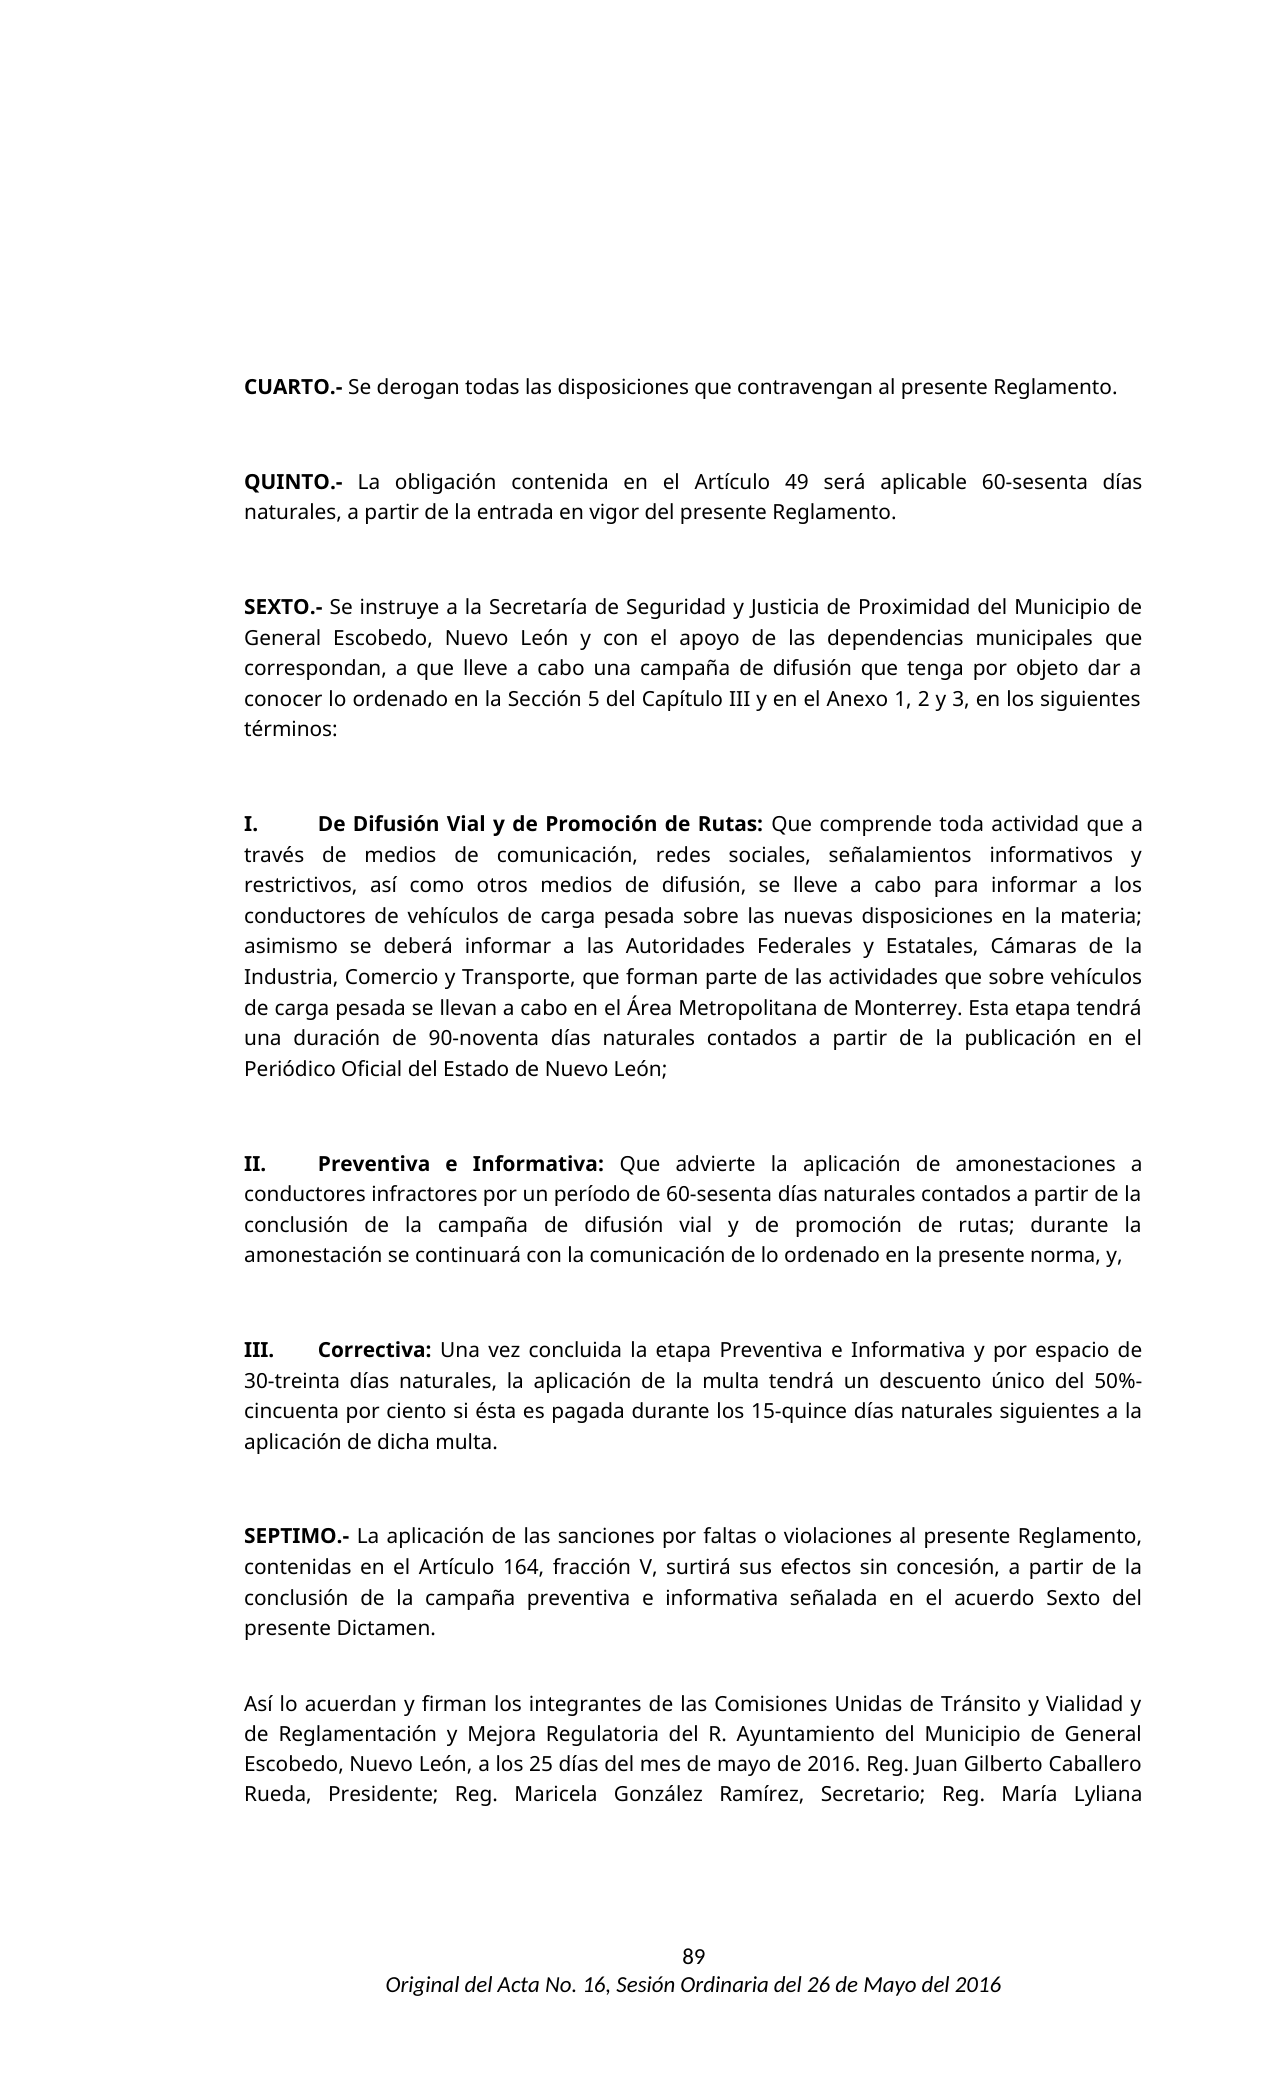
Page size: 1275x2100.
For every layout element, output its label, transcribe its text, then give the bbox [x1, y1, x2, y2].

text SEPTIMO.- La aplicación de las sanciones por faltas o violaciones al presente Reglamento, contenidas en el Artículo 164, fracción V, surtirá sus efectos sin concesión, a partir de la conclusión de la campaña preventiva e informativa señalada en el acuerdo Sexto del presente Dictamen. [244, 1522, 1143, 1642]
text SEXTO.- Se instruye a la Secretaría de Seguridad y Justicia de Proximidad del Municipio de General Escobedo, Nuevo León y con el apoyo de las dependencias municipales que correspondan, a que lleve a cabo una campaña de difusión que tenga por objeto dar a conocer lo ordenado en la Sección 5 del Capítulo III y en el Anexo 1, 2 y 3, en los siguientes términos: [244, 592, 1143, 743]
text CUARTO.- Se derogan todas las disposiciones que contravengan al presente Reglamento. [244, 372, 1143, 401]
text QUINTO.- La obligación contenida en el Artículo 49 será aplicable 60-sesenta días naturales, a partir de la entrada en vigor del presente Reglamento. [244, 467, 1143, 526]
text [244, 1689, 1143, 1808]
text I. De Difusión Vial y de Promoción de Rutas: Que comprende toda actividad que a través de medios de comunicación, redes sociales, señalamientos informativos y restrictivos, así como otros medios de difusión, se lleve a cabo para informar a los conductores de vehículos de carga pesada sobre las nuevas disposiciones en la materia; asimismo se deberá informar a las Autoridades Federales y Estatales, Cámaras de la Industria, Comercio y Transporte, que forman parte de las actividades que sobre vehículos de carga pesada se llevan a cabo en el Área Metropolitana de Monterrey. Esta etapa tendrá una duración de 90-noventa días naturales contados a partir de la publicación en el Periódico Oficial del Estado de Nuevo León; [244, 809, 1143, 1082]
text III. Correctiva: Una vez concluida la etapa Preventiva e Informativa y por espacio de 30-treinta días naturales, la aplicación de la multa tendrá un descuento único del 50%-cincuenta por ciento si ésta es pagada durante los 15-quince días naturales siguientes a la aplicación de dicha multa. [244, 1335, 1143, 1455]
text II. Preventiva e Informativa: Que advierte la aplicación de amonestaciones a conductores infractores por un período de 60-sesenta días naturales contados a partir de la conclusión de la campaña de difusión vial y de promoción de rutas; durante la amonestación se continuará con la comunicación de lo ordenado en la presente norma, y, [244, 1149, 1143, 1269]
